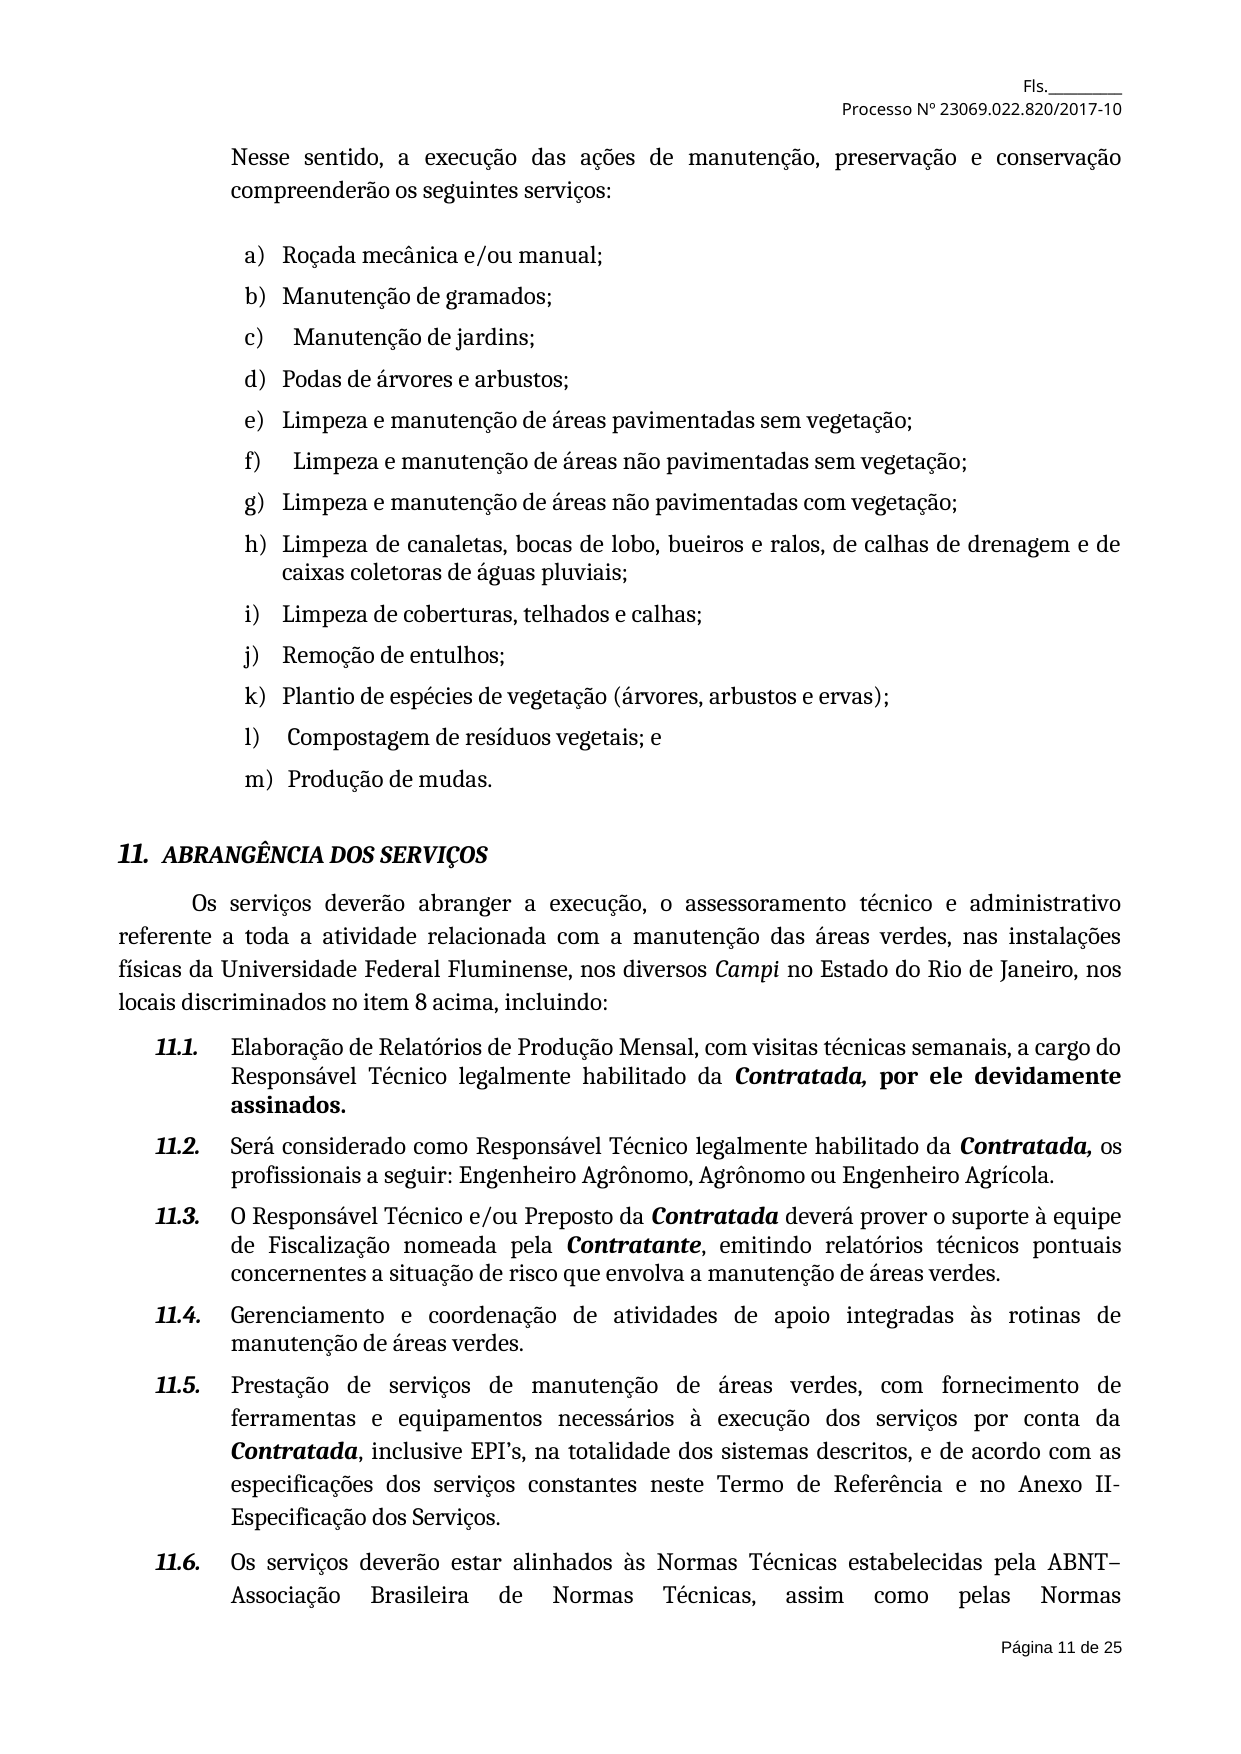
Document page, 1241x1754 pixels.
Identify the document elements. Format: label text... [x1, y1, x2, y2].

list Limpeza e manutenção de áreas não pavimentadas sem vegetação; [244, 447, 1122, 476]
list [156, 1548, 1122, 1610]
list Produção de mudas. [244, 764, 1122, 793]
list Elaboração de Relatórios de Produção Mensal, com visitas técnicas semanais, a cargo do Responsável Técnico legalmente habilitado da Contratada, por ele devidamente assinados. [156, 1033, 1122, 1119]
list Limpeza de canaletas, bocas de lobo, bueiros e ralos, de calhas de drenagem e de caixas coletoras de águas pluviais; [244, 529, 1122, 587]
list Plantio de espécies de vegetação (árvores, arbustos e ervas); [244, 682, 1122, 711]
list Manutenção de jardins; [244, 323, 1122, 352]
list Limpeza de coberturas, telhados e calhas; [244, 599, 1122, 628]
list Gerenciamento e coordenação de atividades de apoio integradas às rotinas de manutenção de áreas verdes. [156, 1301, 1122, 1358]
list Manutenção de gramados; [244, 282, 1122, 311]
list Roçada mecânica e/ou manual; [244, 241, 1122, 269]
list Limpeza e manutenção de áreas pavimentadas sem vegetação; [244, 406, 1122, 434]
list Remoção de entulhos; [244, 641, 1122, 669]
list Limpeza e manutenção de áreas não pavimentadas com vegetação; [244, 488, 1122, 517]
list Podas de árvores e arbustos; [244, 364, 1122, 393]
text Os serviços deverão abranger a execução, o assessoramento técnico e administrativo referente a toda a atividade relacionada com a manutenção das áreas verdes, nas instalações físicas da Universidade Federal Fluminense, nos diversos Campi no Estado do Rio de Janeiro, nos locais discriminados no item 8 acima, incluindo: [118, 888, 1122, 1016]
list Prestação de serviços de manutenção de áreas verdes, com fornecimento de ferramentas e equipamentos necessários à execução dos serviços por conta da Contratada, inclusive EPI’s, na totalidade dos sistemas descritos, e de acordo com as especificações dos serviços constantes neste Termo de Referência e no Anexo II- Especificação dos Serviços. [156, 1371, 1122, 1531]
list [156, 143, 1122, 205]
list O Responsável Técnico e/ou Preposto da Contratada deverá prover o suporte à equipe de Fiscalização nomeada pela Contratante, emitindo relatórios técnicos pontuais concernentes a situação de risco que envolva a manutenção de áreas verdes. [156, 1202, 1122, 1288]
list Compostagem de resíduos vegetais; e [244, 723, 1122, 752]
list ABRANGÊNCIA DOS SERVIÇOS [118, 837, 1122, 871]
list Será considerado como Responsável Técnico legalmente habilitado da Contratada, os profissionais a seguir: Engenheiro Agrônomo, Agrônomo ou Engenheiro Agrícola. [156, 1132, 1122, 1189]
